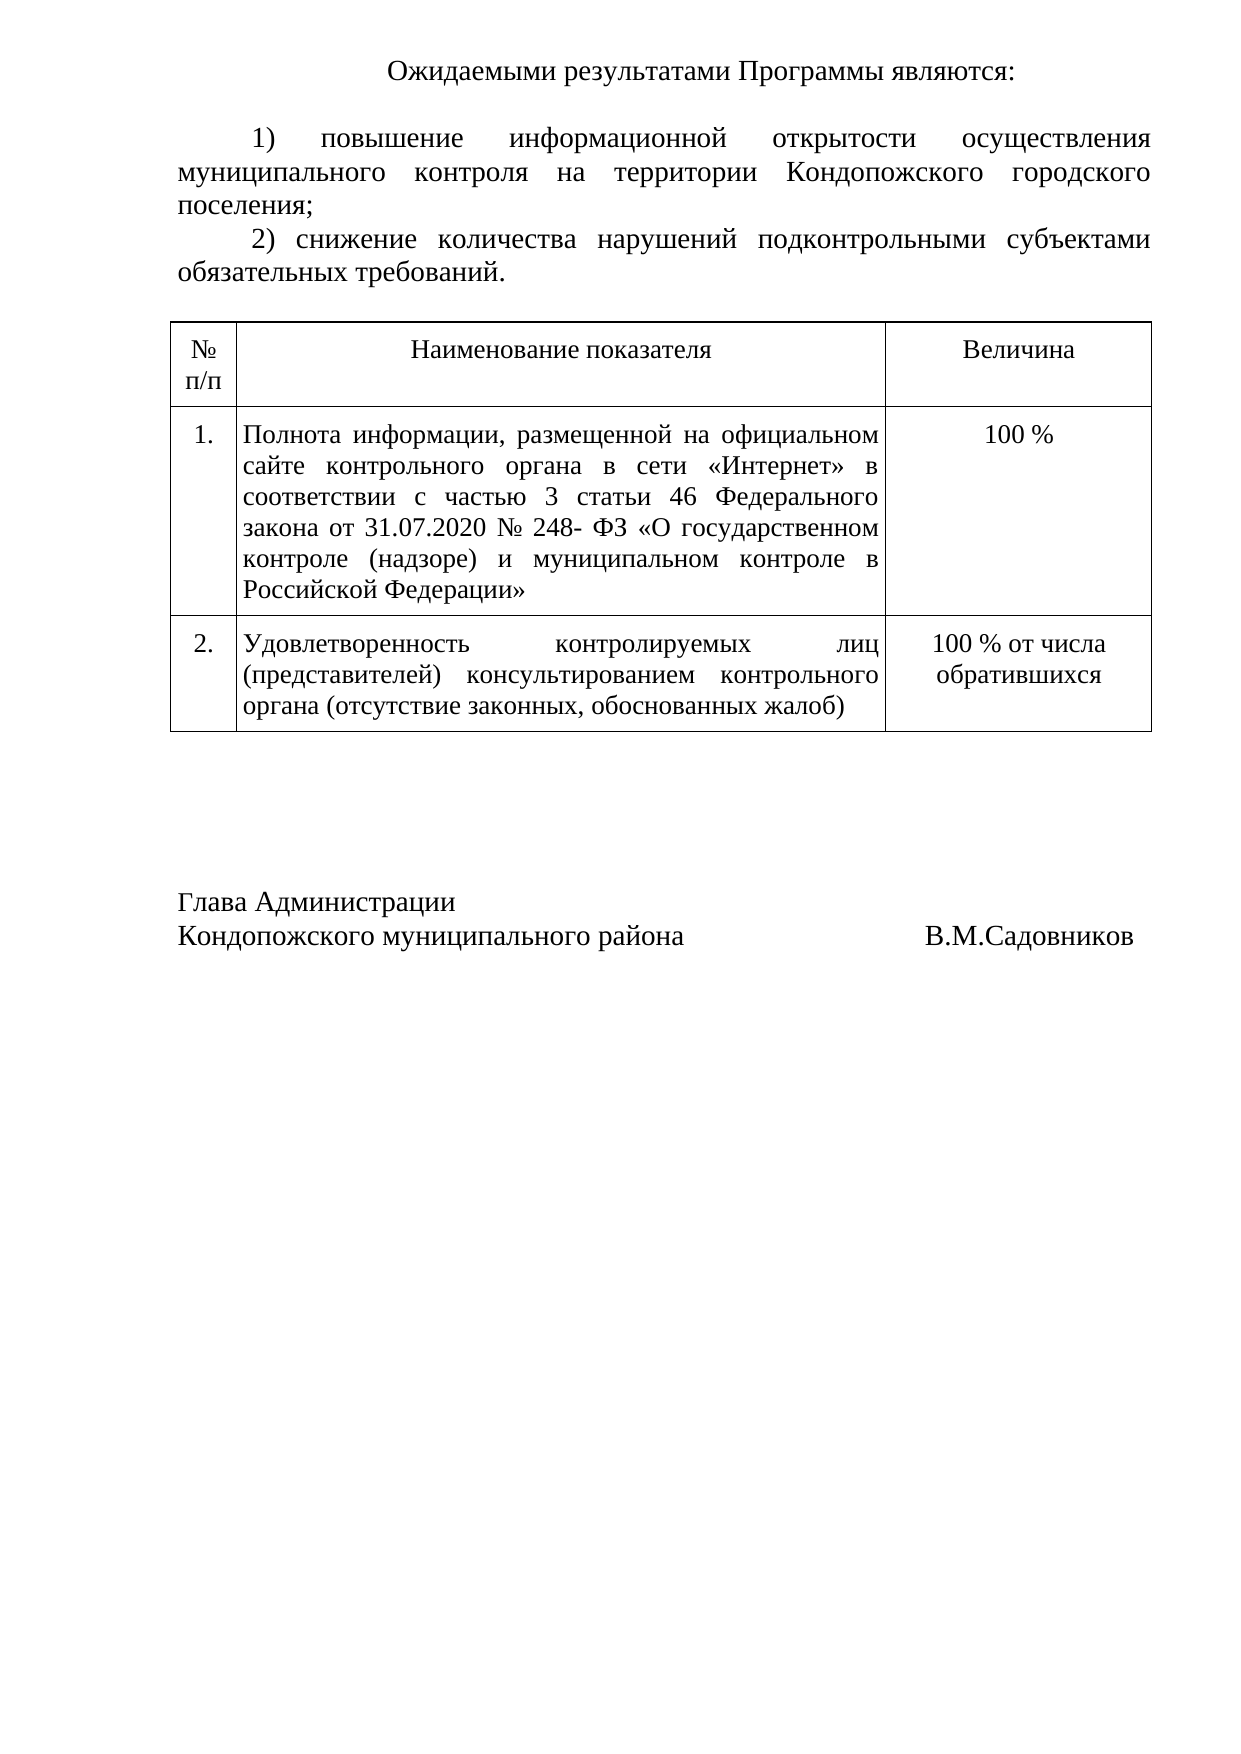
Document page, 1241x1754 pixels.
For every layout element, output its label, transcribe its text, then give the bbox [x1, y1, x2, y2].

text Ожидаемыми результатами Программы являются: [177, 53, 1152, 87]
table_cell 2. [171, 616, 236, 731]
table_cell Удовлетворенность контролируемых лиц (представителей) консультированием контрольного органа (отсутствие законных, обоснованных жалоб) [237, 616, 885, 731]
table_cell 100 % [886, 407, 1151, 615]
table_cell Полнота информации, размещенной на официальном сайте контрольного органа в сети «Интернет» в соответствии с частью 3 статьи 46 Федерального закона от 31.07.2020 № 248- ФЗ «О государственном контроле (надзоре) и муниципальном контроле в Российской Федерации» [237, 407, 885, 615]
table_header № п/п [171, 323, 236, 406]
table_header Наименование показателя [237, 323, 885, 406]
text 2) снижение количества нарушений подконтрольными субъектами обязательных требований. [177, 221, 1152, 288]
text Глава Администрации [177, 884, 1152, 918]
table_cell 1. [171, 407, 236, 615]
text Кондопожского муниципального района В.М.Садовников [177, 918, 1152, 952]
text 1) повышение информационной открытости осуществления муниципального контроля на территории Кондопожского городского поселения; [177, 120, 1152, 221]
table_cell 100 % от числа обратившихся [886, 616, 1151, 731]
table_header Величина [886, 323, 1151, 406]
